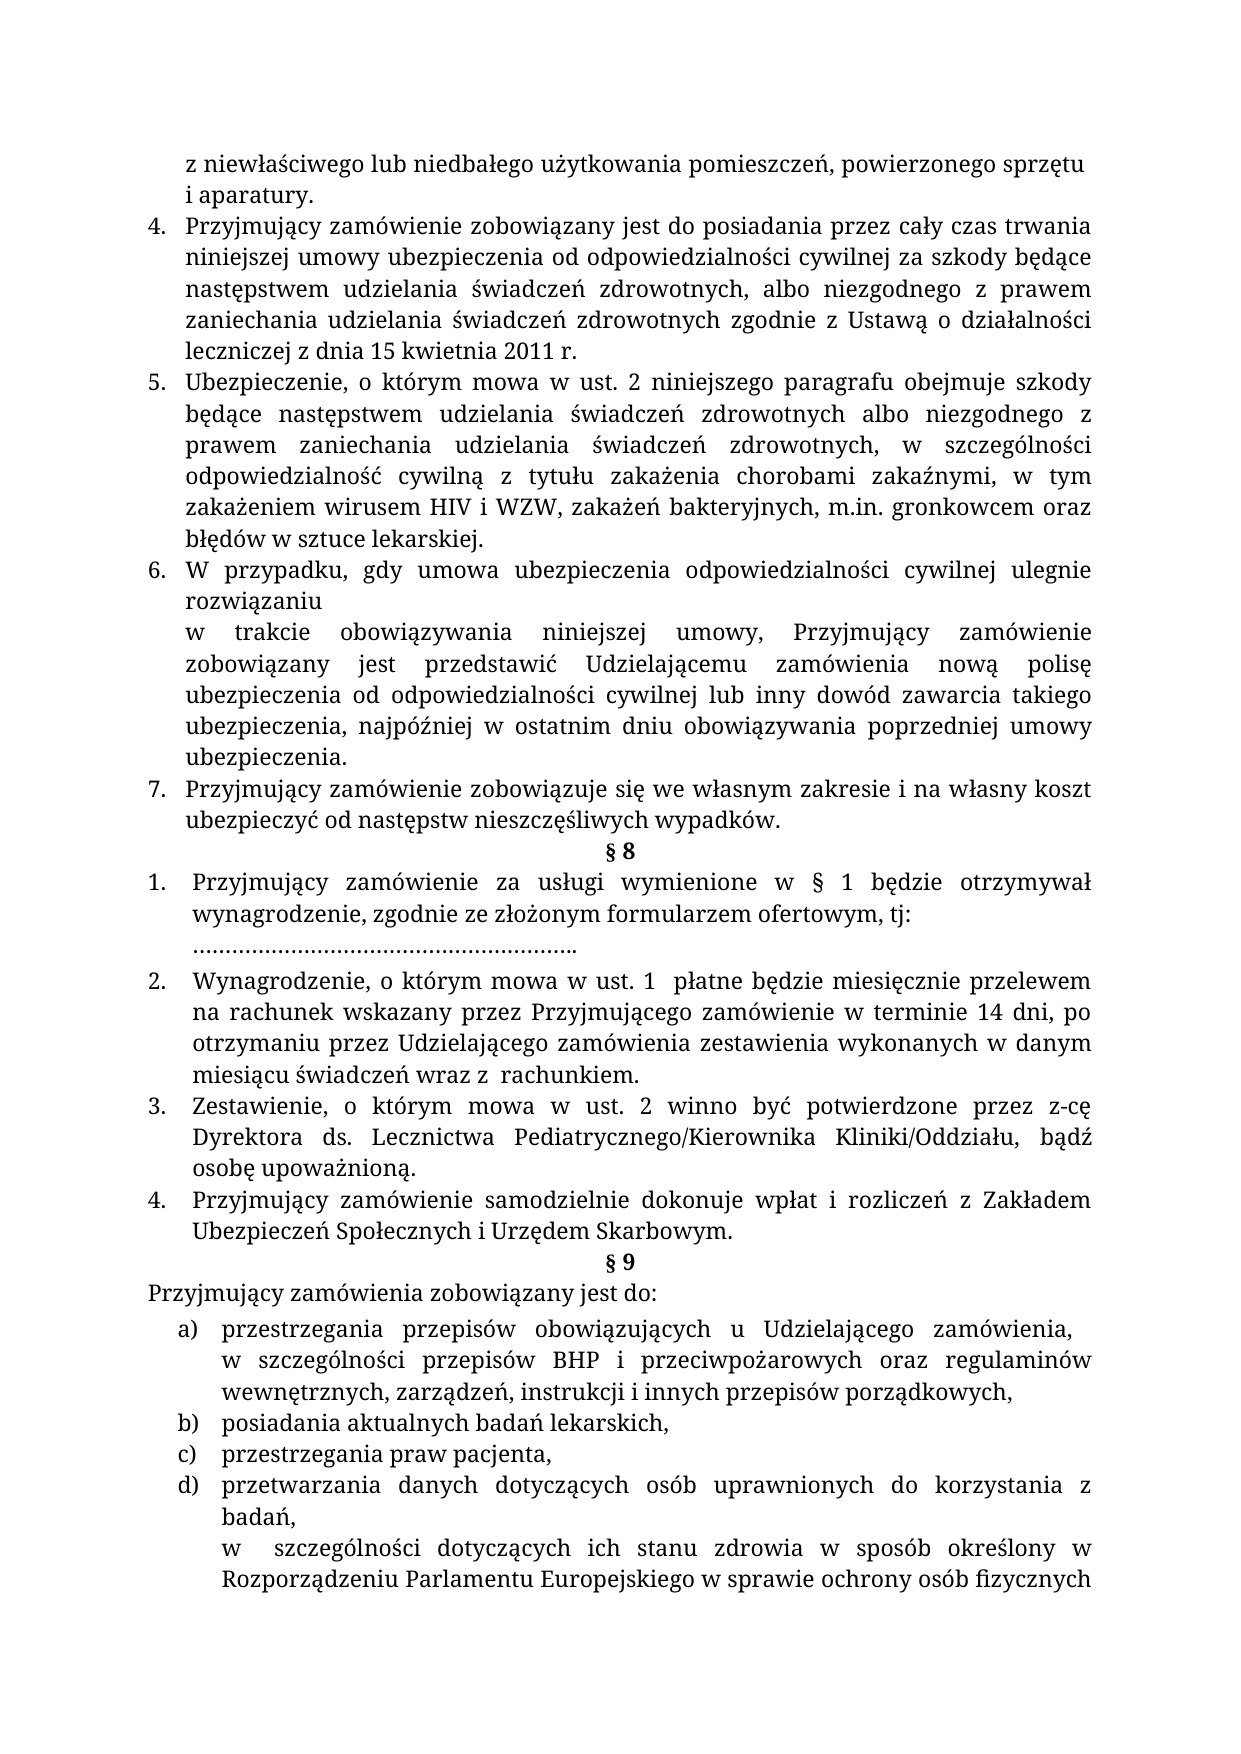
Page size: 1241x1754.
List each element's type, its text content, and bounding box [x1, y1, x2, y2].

text ………………………………………………….. [192, 929, 1093, 960]
list W przypadku, gdy umowa ubezpieczenia odpowiedzialności cywilnej ulegnie rozwiązaniu w trakcie obowiązywania niniejszej umowy, Przyjmujący zamówienie zobowiązany jest przedstawić Udzielającemu zamówienia nową polisę ubezpieczenia od odpowiedzialności cywilnej lub inny dowód zawarcia takiego ubezpieczenia, najpóźniej w ostatnim dniu obowiązywania poprzedniej umowy ubezpieczenia. [148, 554, 1093, 773]
list Zestawienie, o którym mowa w ust. 2 winno być potwierdzone przez z-cę Dyrektora ds. Lecznictwa Pediatrycznego/Kierownika Kliniki/Oddziału, bądź osobę upoważnioną. [148, 1090, 1093, 1183]
list Ubezpieczenie, o którym mowa w ust. 2 niniejszego paragrafu obejmuje szkody będące następstwem udzielania świadczeń zdrowotnych albo niezgodnego z prawem zaniechania udzielania świadczeń zdrowotnych, w szczególności odpowiedzialność cywilną z tytułu zakażenia chorobami zakaźnymi, w tym zakażeniem wirusem HIV i WZW, zakażeń bakteryjnych, m.in. gronkowcem oraz błędów w sztuce lekarskiej. [148, 366, 1093, 554]
list przestrzegania praw pacjenta, [177, 1438, 1093, 1469]
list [177, 1469, 1093, 1594]
list Przyjmujący zamówienie zobowiązuje się we własnym zakresie i na własny koszt ubezpieczyć od następstw nieszczęśliwych wypadków. [148, 773, 1093, 835]
list Wynagrodzenie, o którym mowa w ust. 1 płatne będzie miesięcznie przelewem na rachunek wskazany przez Przyjmującego zamówienie w terminie 14 dni, po otrzymaniu przez Udzielającego zamówienia zestawienia wykonanych w danym miesiącu świadczeń wraz z rachunkiem. [148, 965, 1093, 1090]
text 8 [148, 835, 1093, 866]
text 9 [148, 1246, 1093, 1277]
list Przyjmujący zamówienie samodzielnie dokonuje wpłat i rozliczeń z Zakładem Ubezpieczeń Społecznych i Urzędem Skarbowym. [148, 1183, 1093, 1246]
list przestrzegania przepisów obowiązujących u Udzielającego zamówienia, w szczególności przepisów BHP i przeciwpożarowych oraz regulaminów wewnętrznych, zarządzeń, instrukcji i innych przepisów porządkowych, [177, 1313, 1093, 1407]
list Przyjmujący zamówienie za usługi wymienione w § 1 będzie otrzymywał wynagrodzenie, zgodnie ze złożonym formularzem ofertowym, tj: [148, 866, 1093, 929]
text Przyjmujący zamówienia zobowiązany jest do: [148, 1277, 1093, 1308]
list Przyjmujący zamówienie zobowiązany jest do posiadania przez cały czas trwania niniejszej umowy ubezpieczenia od odpowiedzialności cywilnej za szkody będące następstwem udzielania świadczeń zdrowotnych, albo niezgodnego z prawem zaniechania udzielania świadczeń zdrowotnych zgodnie z Ustawą o działalności leczniczej z dnia 15 kwietnia 2011 r. [148, 210, 1093, 366]
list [148, 148, 1093, 210]
list posiadania aktualnych badań lekarskich, [177, 1407, 1093, 1438]
